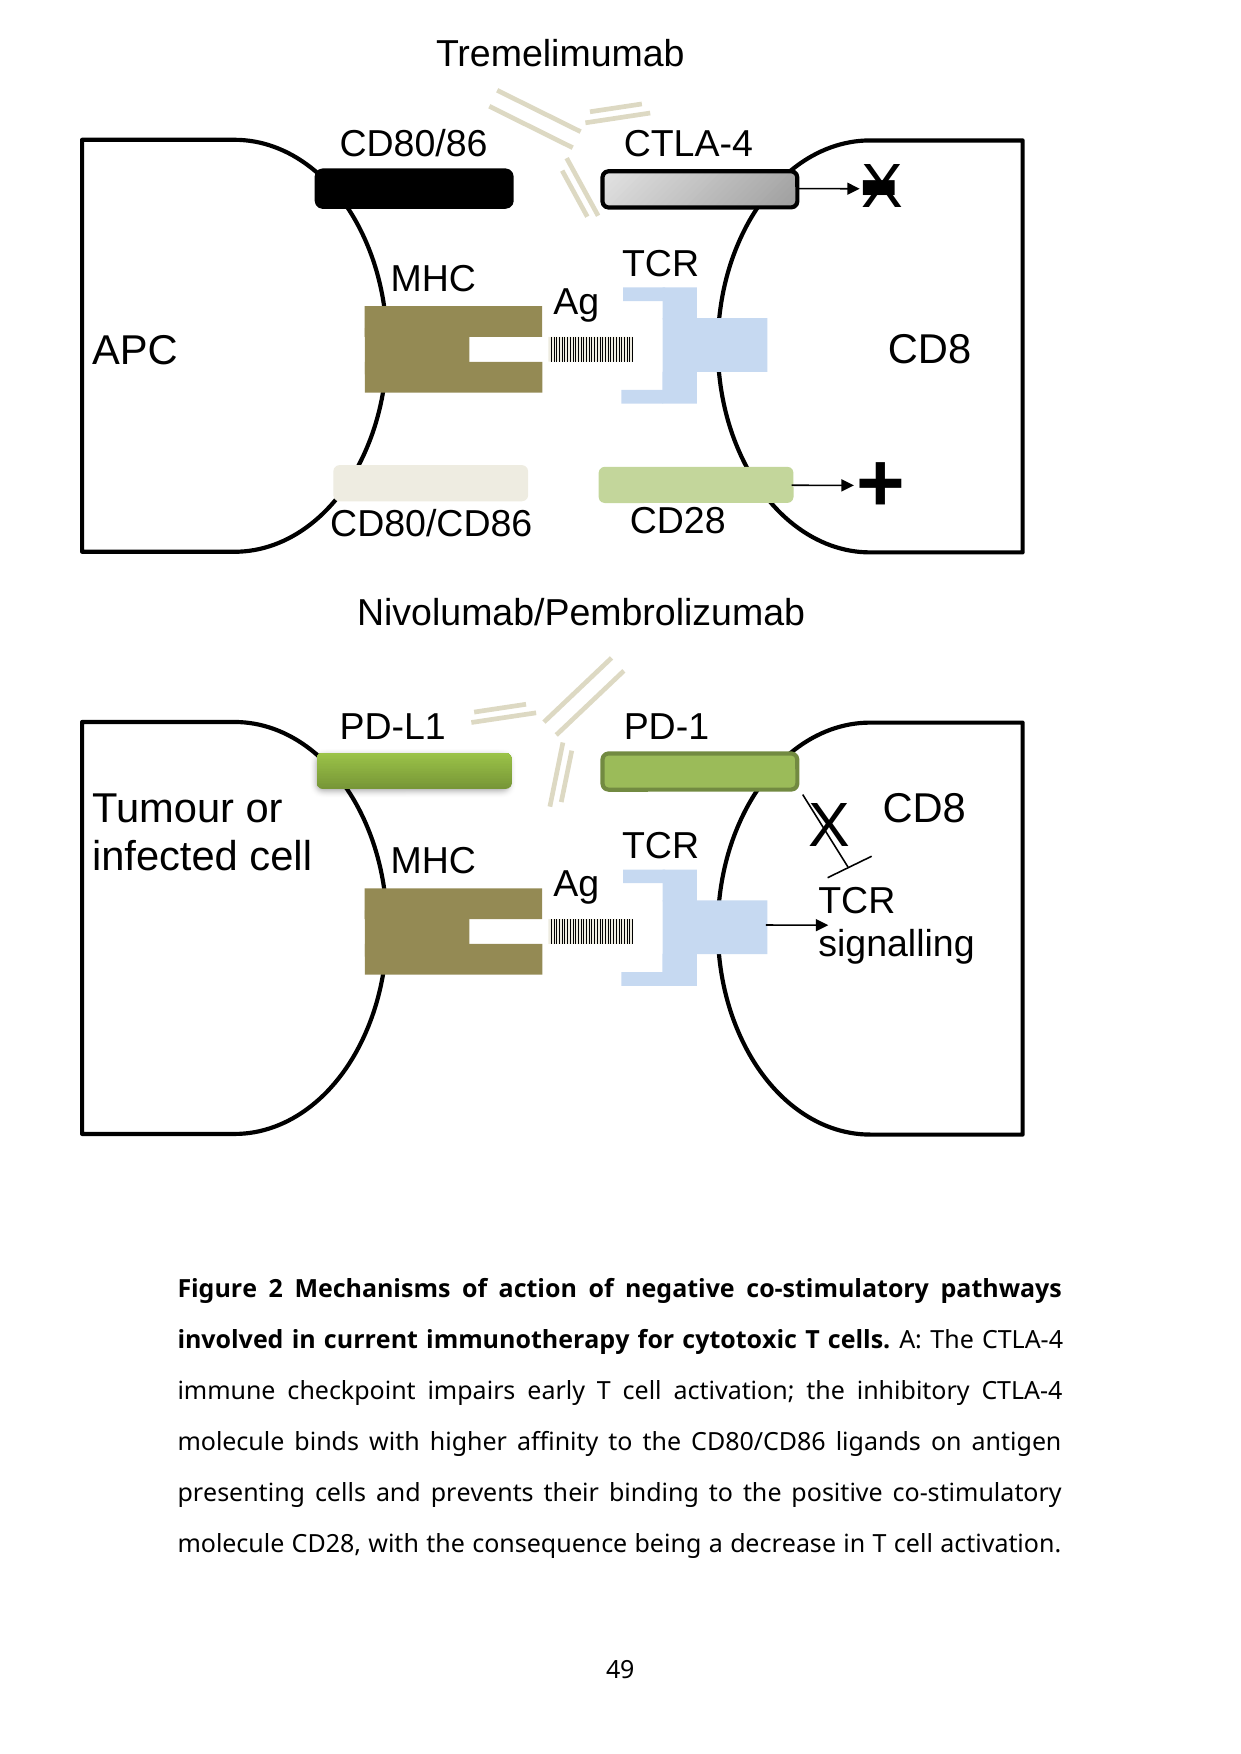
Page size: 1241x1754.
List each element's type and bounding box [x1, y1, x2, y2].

text [177, 1271, 1063, 1560]
